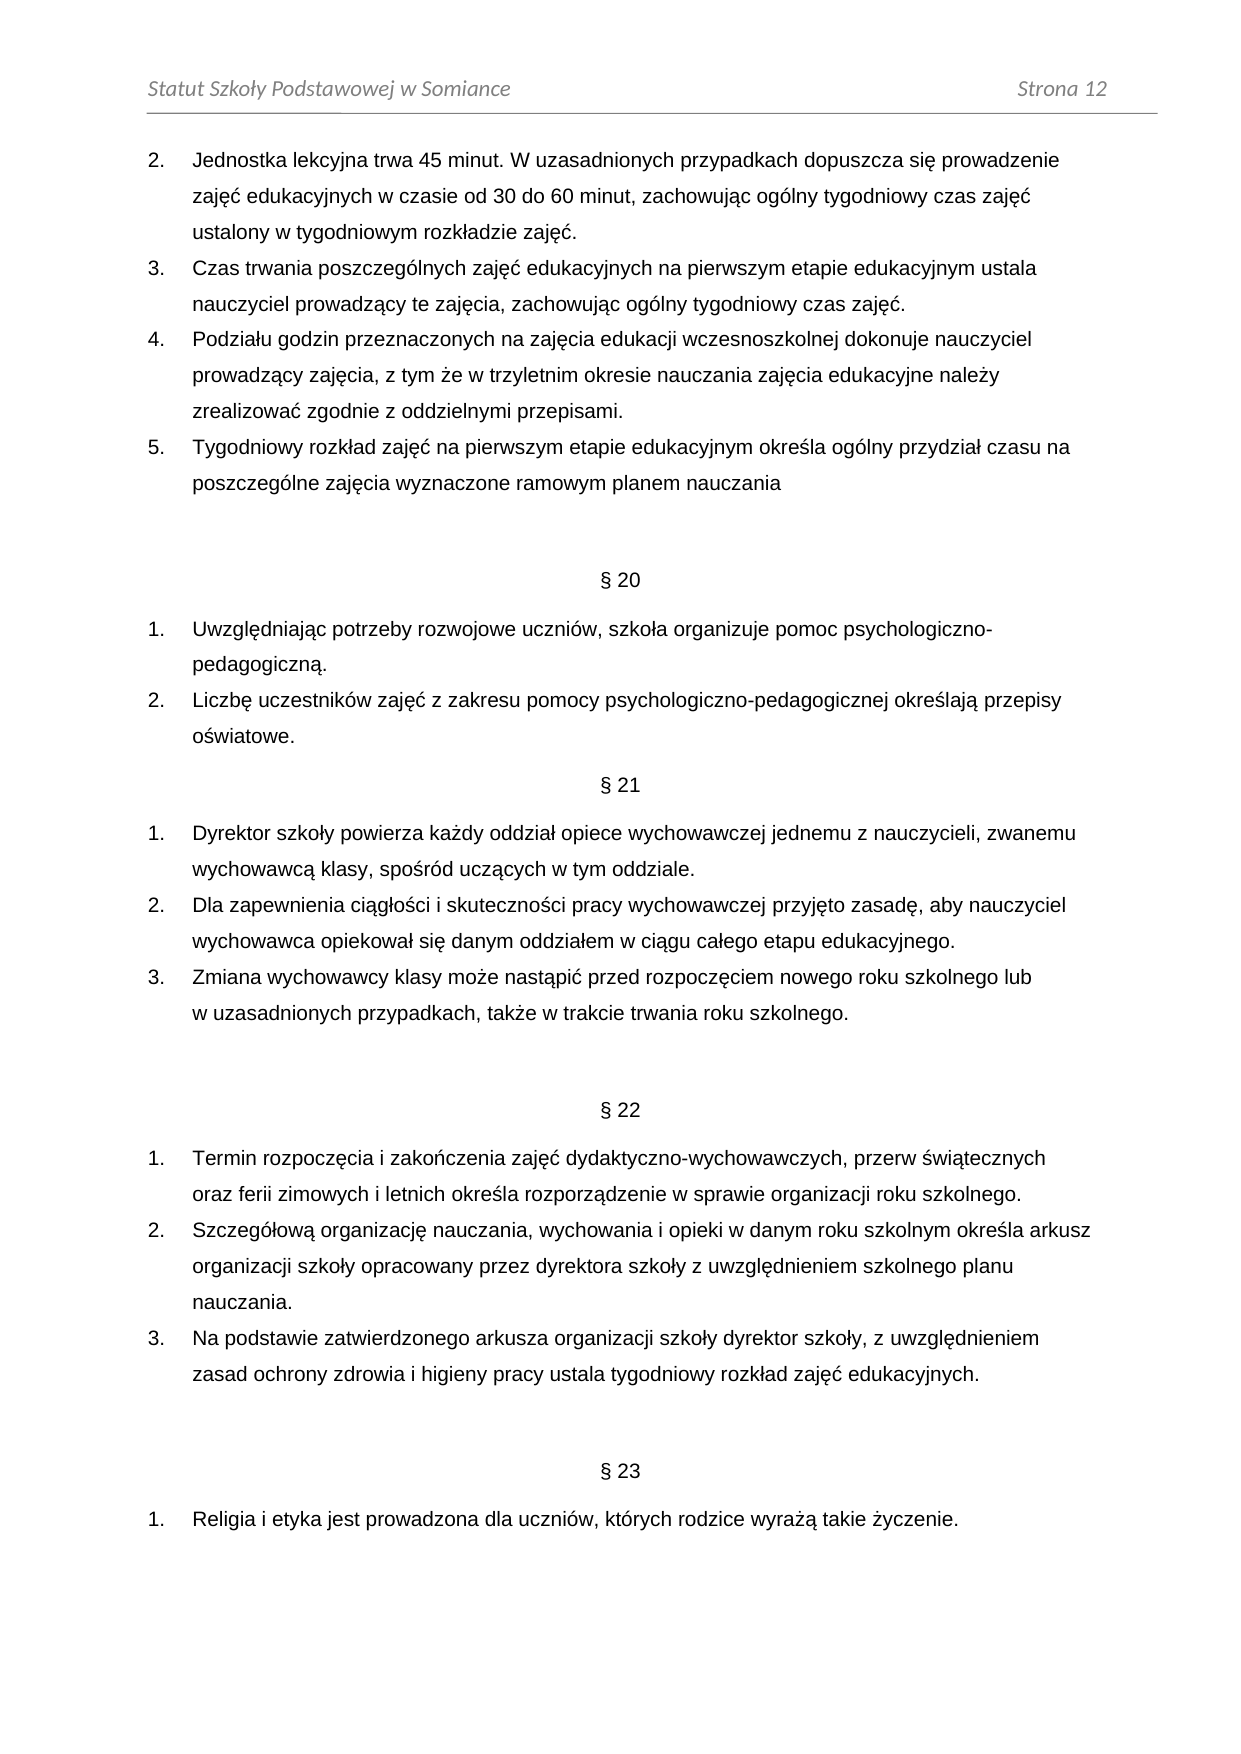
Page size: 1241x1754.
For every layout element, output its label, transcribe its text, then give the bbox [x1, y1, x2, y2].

list Zmiana wychowawcy klasy może nastąpić przed rozpoczęciem nowego roku szkolnego lub w uzasadnionych przypadkach, także w trakcie trwania roku szkolnego. [148, 965, 1093, 1025]
text § 20 [148, 568, 1093, 592]
list Na podstawie zatwierdzonego arkusza organizacji szkoły dyrektor szkoły, z uwzględnieniem zasad ochrony zdrowia i higieny pracy ustala tygodniowy rozkład zajęć edukacyjnych. [148, 1326, 1093, 1386]
list Dyrektor szkoły powierza każdy oddział opiece wychowawczej jednemu z nauczycieli, zwanemu wychowawcą klasy, spośród uczących w tym oddziale. [148, 821, 1093, 881]
text § 21 [148, 773, 1093, 797]
list Jednostka lekcyjna trwa 45 minut. W uzasadnionych przypadkach dopuszcza się prowadzenie zajęć edukacyjnych w czasie od 30 do 60 minut, zachowując ogólny tygodniowy czas zajęć ustalony w tygodniowym rozkładzie zajęć. [148, 148, 1093, 243]
list Religia i etyka jest prowadzona dla uczniów, których rodzice wyrażą takie życzenie. [148, 1507, 1093, 1531]
list Dla zapewnienia ciągłości i skuteczności pracy wychowawczej przyjęto zasadę, aby nauczyciel wychowawca opiekował się danym oddziałem w ciągu całego etapu edukacyjnego. [148, 893, 1093, 953]
list Termin rozpoczęcia i zakończenia zajęć dydaktyczno-wychowawczych, przerw świątecznych oraz ferii zimowych i letnich określa rozporządzenie w sprawie organizacji roku szkolnego. [148, 1146, 1093, 1206]
text § 23 [148, 1458, 1093, 1482]
list Podziału godzin przeznaczonych na zajęcia edukacji wczesnoszkolnej dokonuje nauczyciel prowadzący zajęcia, z tym że w trzyletnim okresie nauczania zajęcia edukacyjne należy zrealizować zgodnie z oddzielnymi przepisami. [148, 327, 1093, 423]
list Uwzględniając potrzeby rozwojowe uczniów, szkoła organizuje pomoc psychologiczno-pedagogiczną. [148, 616, 1093, 676]
text § 22 [148, 1098, 1093, 1122]
list Szczegółową organizację nauczania, wychowania i opieki w danym roku szkolnym określa arkusz organizacji szkoły opracowany przez dyrektora szkoły z uwzględnieniem szkolnego planu nauczania. [148, 1218, 1093, 1314]
list Tygodniowy rozkład zajęć na pierwszym etapie edukacyjnym określa ogólny przydział czasu na poszczególne zajęcia wyznaczone ramowym planem nauczania [148, 435, 1093, 495]
list Czas trwania poszczególnych zajęć edukacyjnych na pierwszym etapie edukacyjnym ustala nauczyciel prowadzący te zajęcia, zachowując ogólny tygodniowy czas zajęć. [148, 255, 1093, 315]
list Liczbę uczestników zajęć z zakresu pomocy psychologiczno-pedagogicznej określają przepisy oświatowe. [148, 688, 1093, 748]
